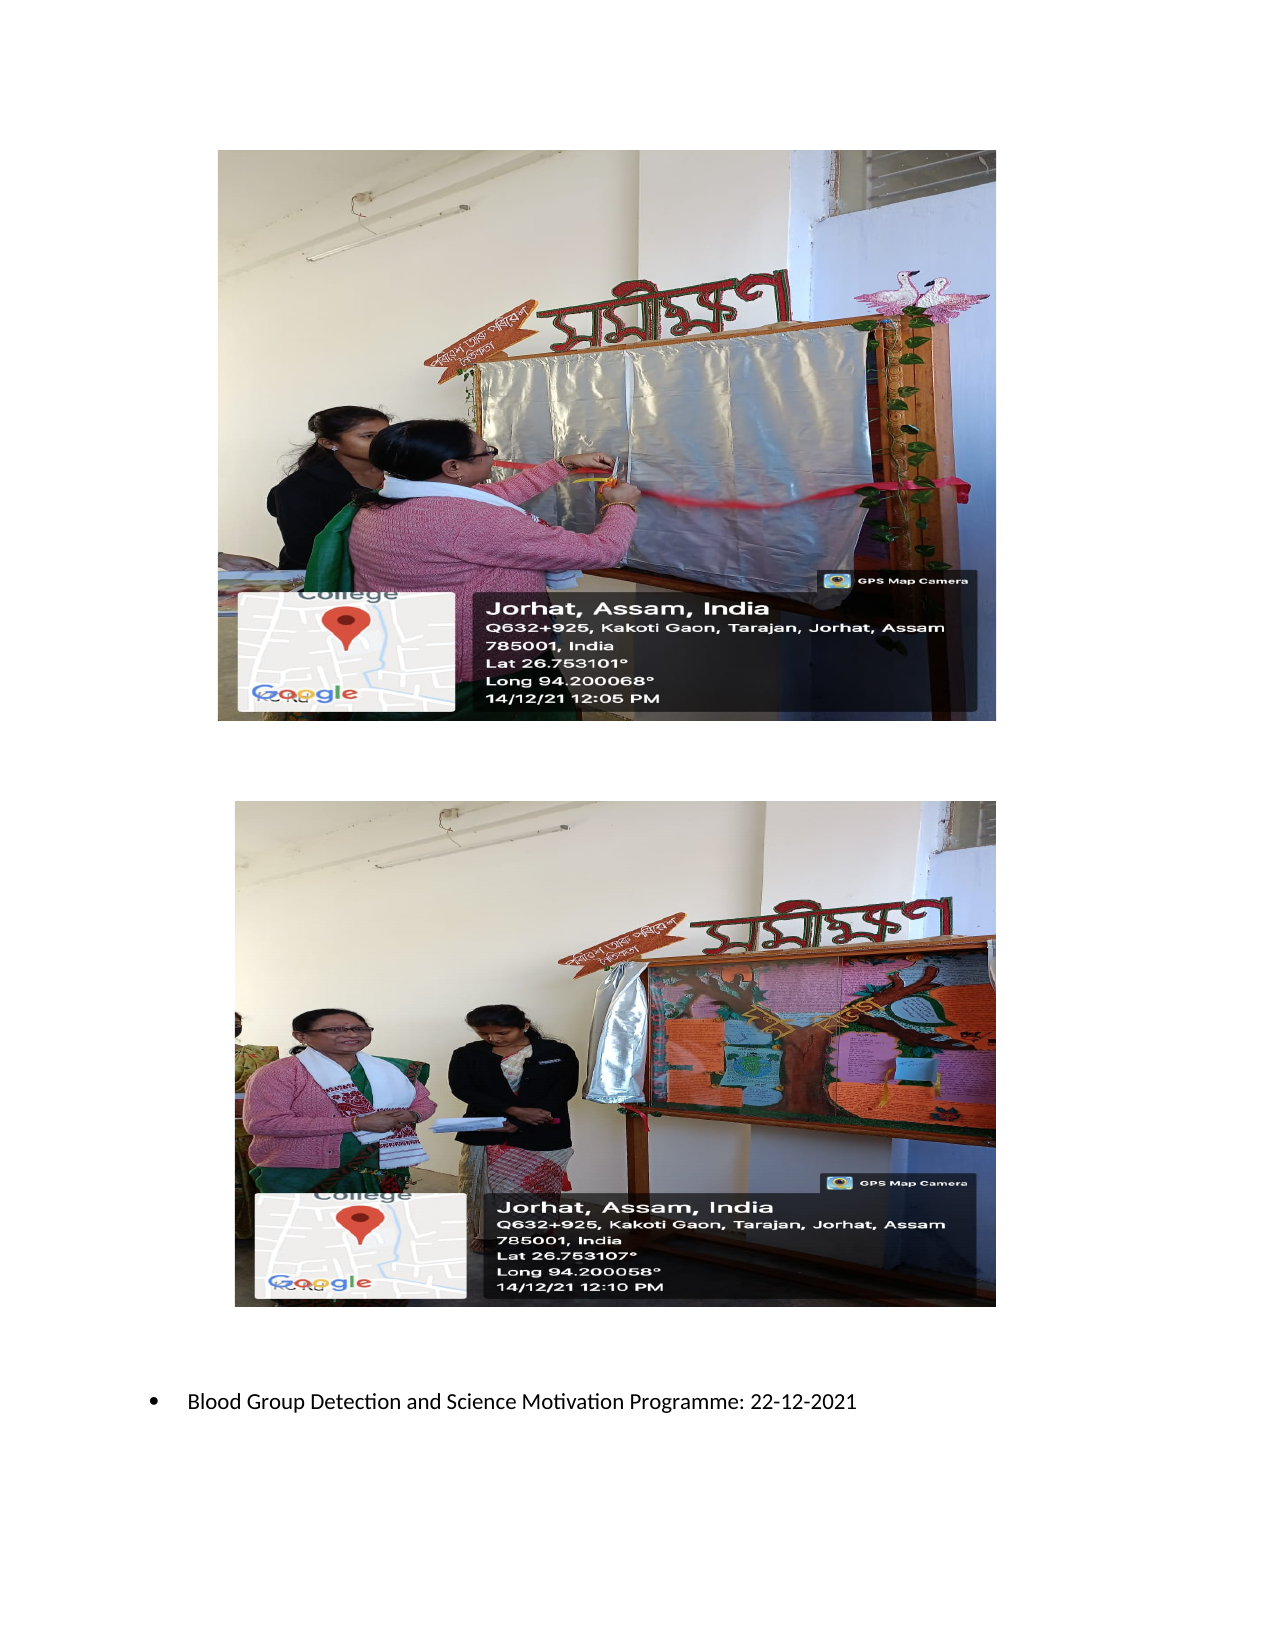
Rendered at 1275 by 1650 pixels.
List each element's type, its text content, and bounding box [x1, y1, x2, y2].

picture [234, 801, 996, 1307]
list Blood Group Detection and Science Motivation Programme: 22-12-2021 [150, 1387, 1125, 1415]
picture [217, 150, 997, 721]
